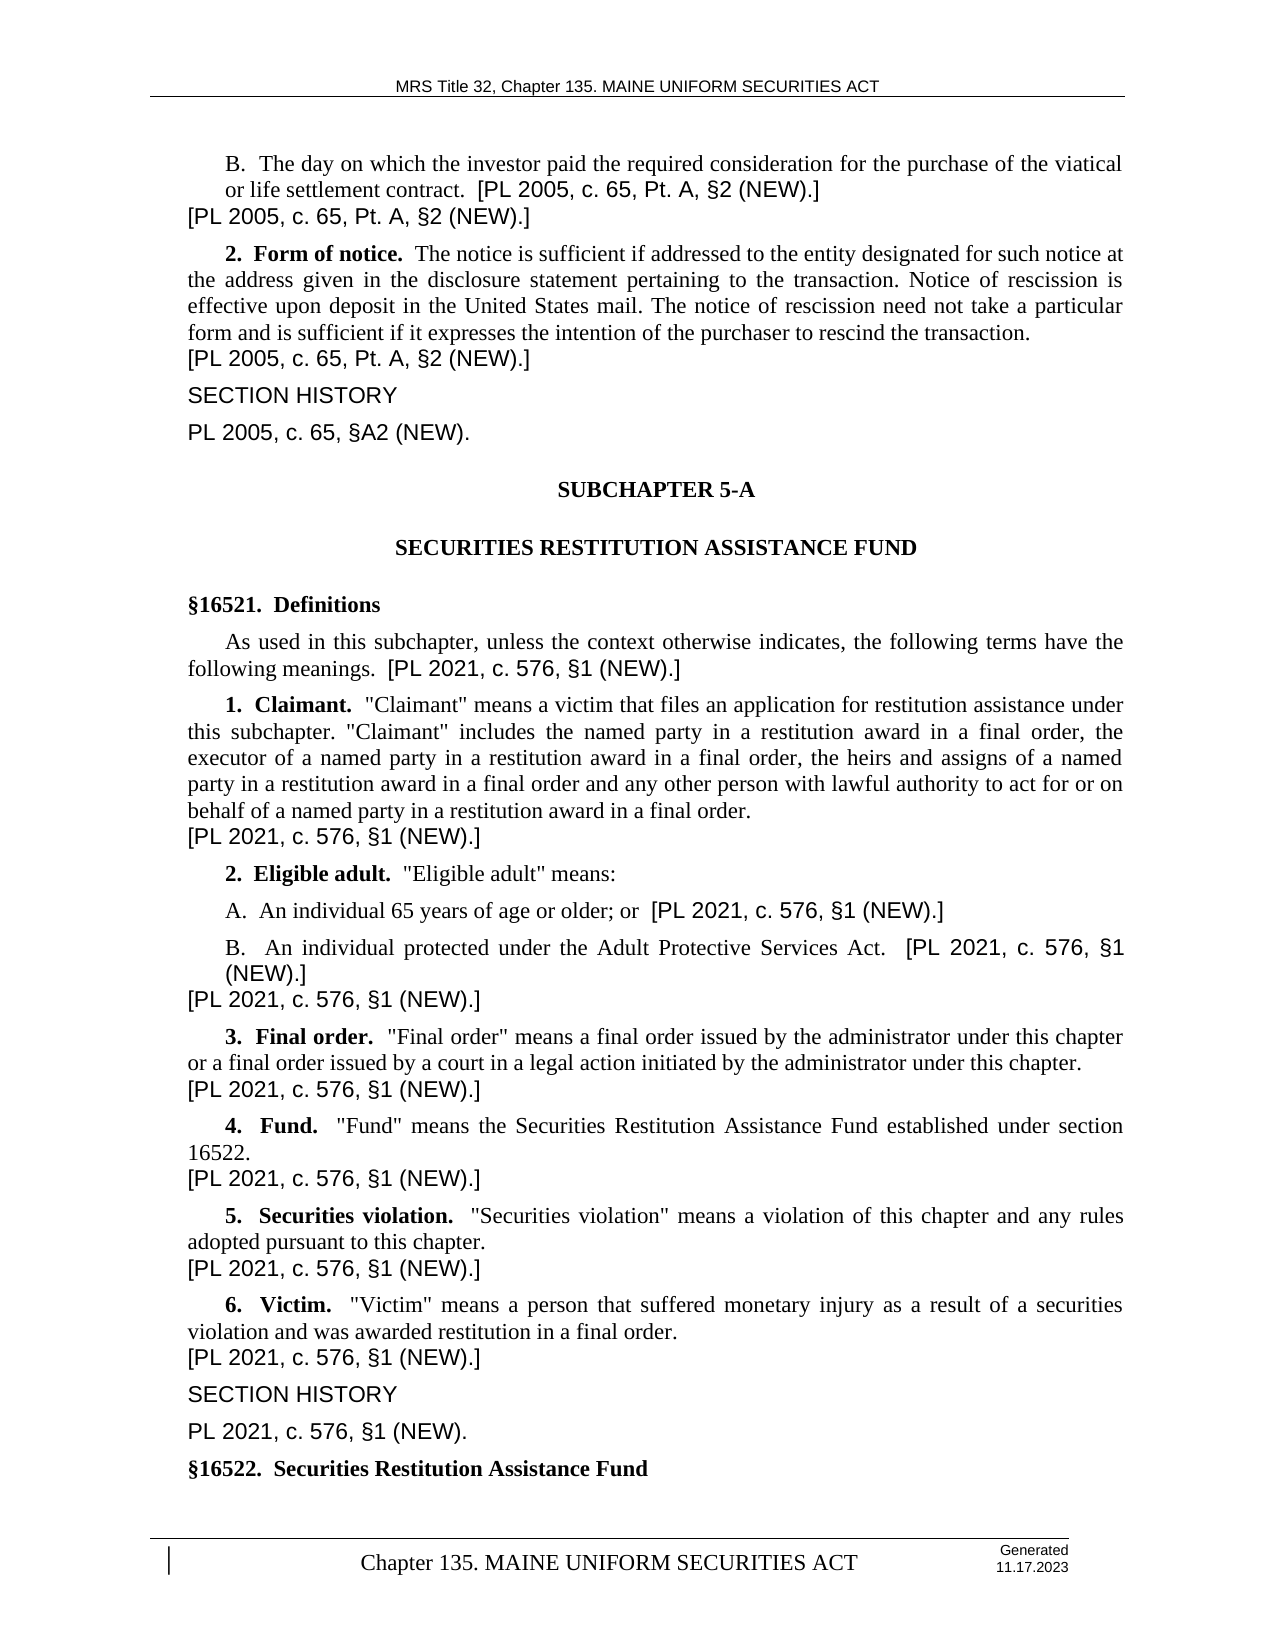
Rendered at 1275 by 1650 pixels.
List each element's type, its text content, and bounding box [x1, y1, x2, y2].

text As used in this subchapter, unless the context otherwise indicates, the following terms have the following meanings. [PL 2021, c. 576, §1 (NEW).] [187, 628, 1125, 681]
text 5. Securities violation. "Securities violation" means a violation of this chapter and any rules adopted pursuant to this chapter. [187, 1202, 1125, 1255]
text 1. Claimant. "Claimant" means a victim that files an application for restitution assistance under this subchapter. "Claimant" includes the named party in a restitution award in a final order, the executor of a named party in a restitution award in a final order, the heirs and assigns of a named party in a restitution award in a final order and any other person with lawful authority to act for or on behalf of a named party in a restitution award in a final order. [187, 691, 1125, 823]
text [PL 2005, c. 65, Pt. A, §2 (NEW).] [187, 345, 1125, 371]
text SECTION HISTORY [187, 1381, 1125, 1407]
text [PL 2021, c. 576, §1 (NEW).] [187, 1344, 1125, 1371]
text SECTION HISTORY [187, 382, 1125, 408]
text 4. Fund. "Fund" means the Securities Restitution Assistance Fund established under section 16522. [187, 1113, 1125, 1165]
text 3. Final order. "Final order" means a final order issued by the administrator under this chapter or a final order issued by a court in a legal action initiated by the administrator under this chapter. [187, 1023, 1125, 1076]
text [PL 2021, c. 576, §1 (NEW).] [187, 1165, 1125, 1192]
text §16522. Securities Restitution Assistance Fund [187, 1454, 1125, 1481]
text [PL 2021, c. 576, §1 (NEW).] [187, 1076, 1125, 1102]
text A. An individual 65 years of age or older; or [PL 2021, c. 576, §1 (NEW).] [225, 897, 1125, 923]
text [PL 2021, c. 576, §1 (NEW).] [187, 1255, 1125, 1281]
text [PL 2005, c. 65, Pt. A, §2 (NEW).] [187, 203, 1125, 229]
text PL 2005, c. 65, §A2 (NEW). [187, 418, 1125, 445]
text [PL 2021, c. 576, §1 (NEW).] [187, 986, 1125, 1013]
text PL 2021, c. 576, §1 (NEW). [187, 1418, 1125, 1444]
text §16521. Definitions [187, 591, 1125, 618]
text 2. Form of notice. The notice is sufficient if addressed to the entity designated for such notice at the address given in the disclosure statement pertaining to the transaction. Notice of rescission is effective upon deposit in the United States mail. The notice of rescission need not take a particular form and is sufficient if it expresses the intention of the purchaser to rescind the transaction. [187, 239, 1125, 345]
text B. The day on which the investor paid the required consideration for the purchase of the viatical or life settlement contract. [PL 2005, c. 65, Pt. A, §2 (NEW).] [225, 150, 1125, 203]
text B. An individual protected under the Adult Protective Services Act. [PL 2021, c. 576, §1 (NEW).] [225, 933, 1125, 986]
text [PL 2021, c. 576, §1 (NEW).] [187, 823, 1125, 849]
text 2. Eligible adult. "Eligible adult" means: [187, 860, 1125, 886]
text 6. Victim. "Victim" means a person that suffered monetary injury as a result of a securities violation and was awarded restitution in a final order. [187, 1292, 1125, 1344]
text SECURITIES RESTITUTION ASSISTANCE FUND [187, 534, 1125, 560]
text SUBCHAPTER 5-A [187, 476, 1125, 502]
